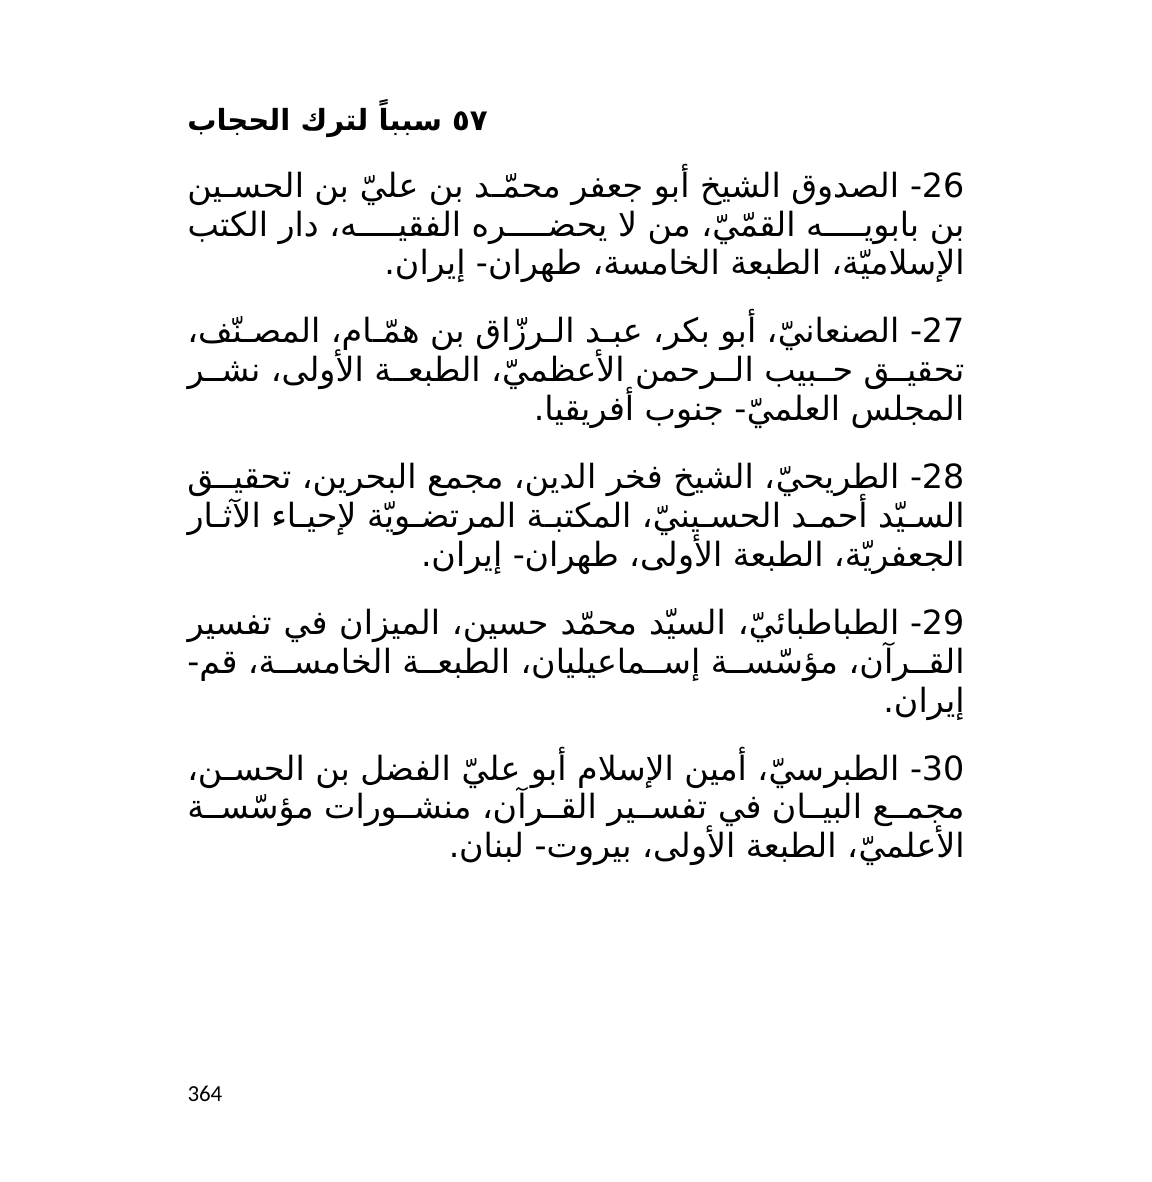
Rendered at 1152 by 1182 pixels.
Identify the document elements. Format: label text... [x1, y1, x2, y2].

text 27- الصنعانيّ، أبو بكر، عبد الرزّاق بن همّام، المصنّف، تحقيق حبيب الرحمن الأعظميّ، الطبعة الأولى، نشر المجلس العلميّ- جنوب أفريقيا. [187, 312, 964, 428]
text 29- الطباطبائيّ، السيّد محمّد حسين، الميزان في تفسير القرآن، مؤسّسة إسماعيليان، الطبعة الخامسة، قم- إيران. [187, 603, 964, 720]
text 28- الطريحيّ، الشيخ فخر الدين، مجمع البحرين، تحقيق السيّد أحمد الحسينيّ، المكتبة المرتضويّة لإحياء الآثار الجعفريّة، الطبعة الأولى، طهران- إيران. [187, 458, 964, 574]
text 30- الطبرسيّ، أمين الإسلام أبو عليّ الفضل بن الحسن، مجمع البيان في تفسير القرآن، منشورات مؤسّسة الأعلميّ، الطبعة الأولى، بيروت- لبنان. [187, 749, 964, 866]
text 26- الصدوق الشيخ أبو جعفر محمّد بن عليّ بن الحسين بن بابويه القمّيّ، من لا يحضره الفقيه، دار الكتب الإسلاميّة، الطبعة الخامسة، طهران- إيران. [187, 166, 964, 283]
